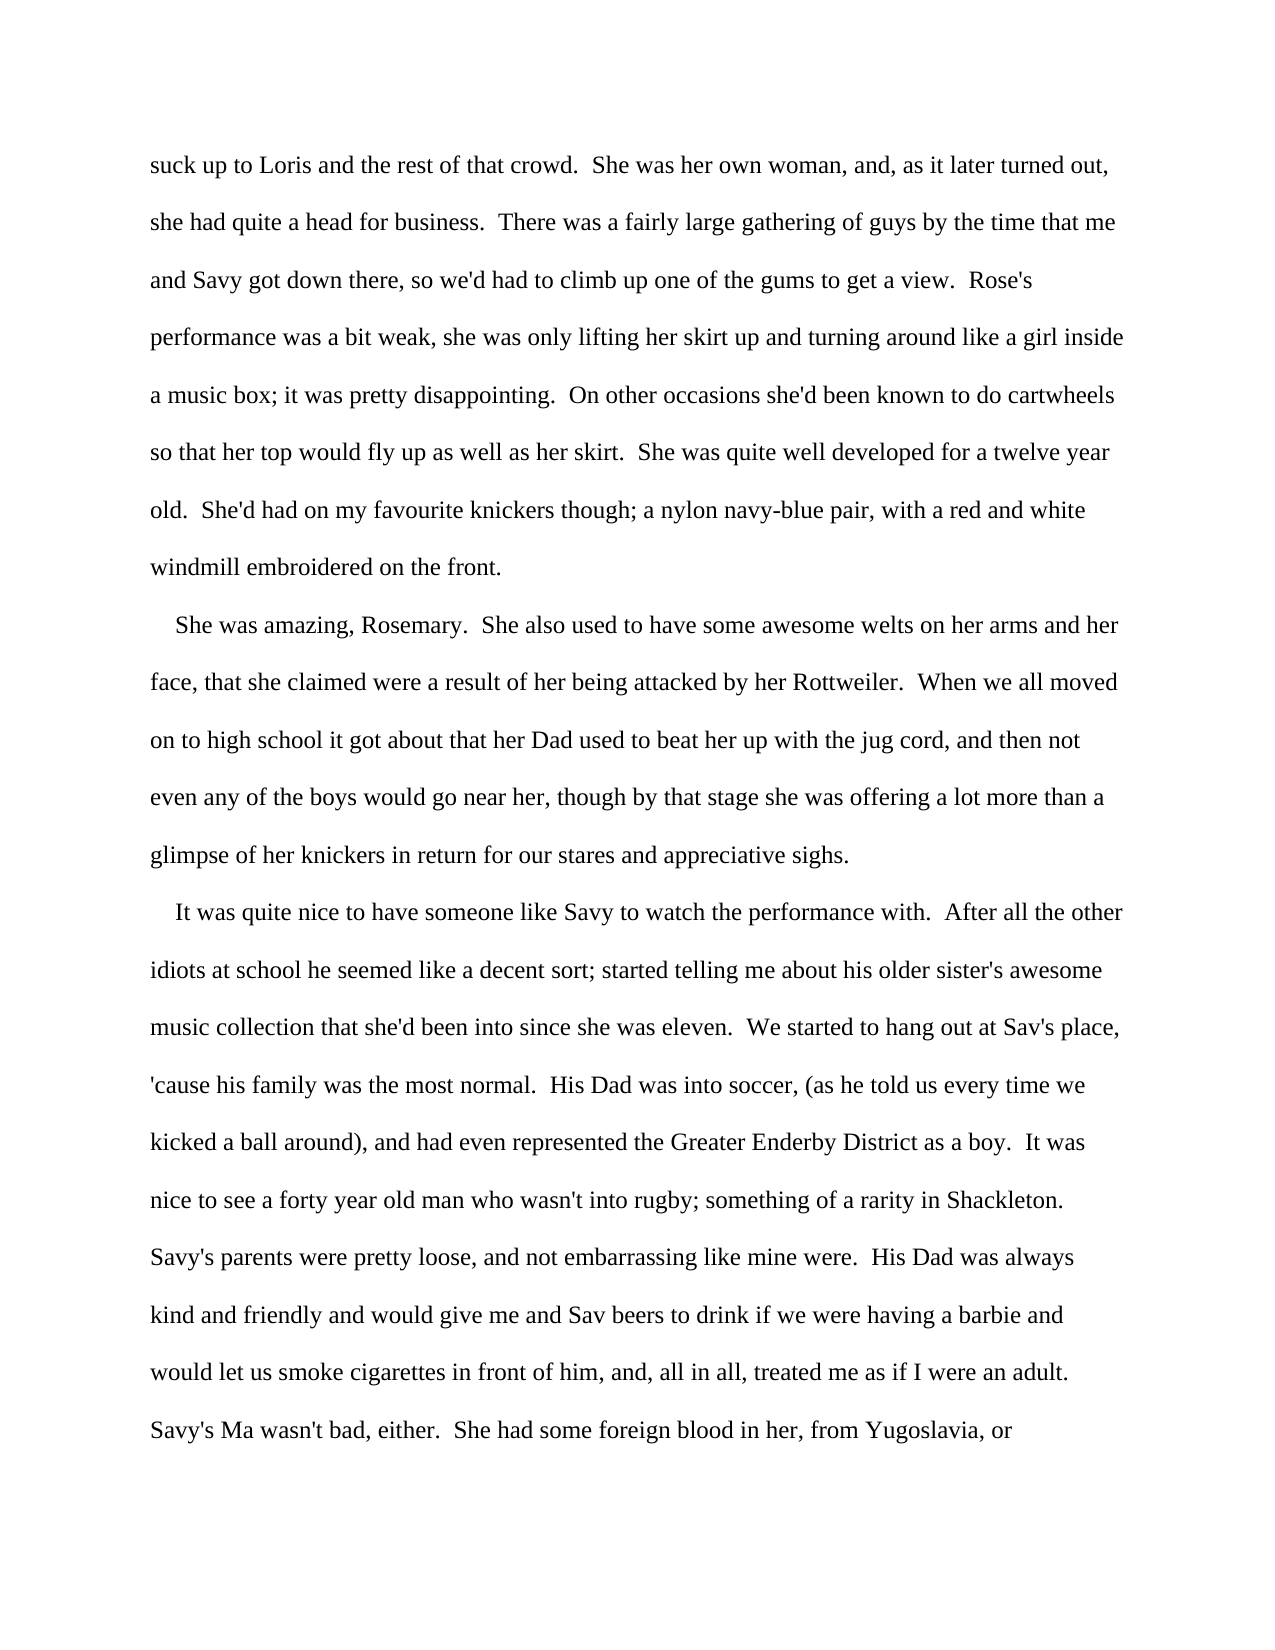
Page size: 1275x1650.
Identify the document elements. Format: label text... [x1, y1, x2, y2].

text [150, 150, 1125, 581]
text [150, 897, 1125, 1444]
text She was amazing, Rosemary. She also used to have some awesome welts on her arms and her face, that she claimed were a result of her being attacked by her Rottweiler. When we all moved on to high school it got about that her Dad used to beat her up with the jug cord, and then not even any of the boys would go near her, though by that stage she was offering a lot more than a glimpse of her knickers in return for our stares and appreciative sighs. [150, 610, 1125, 869]
